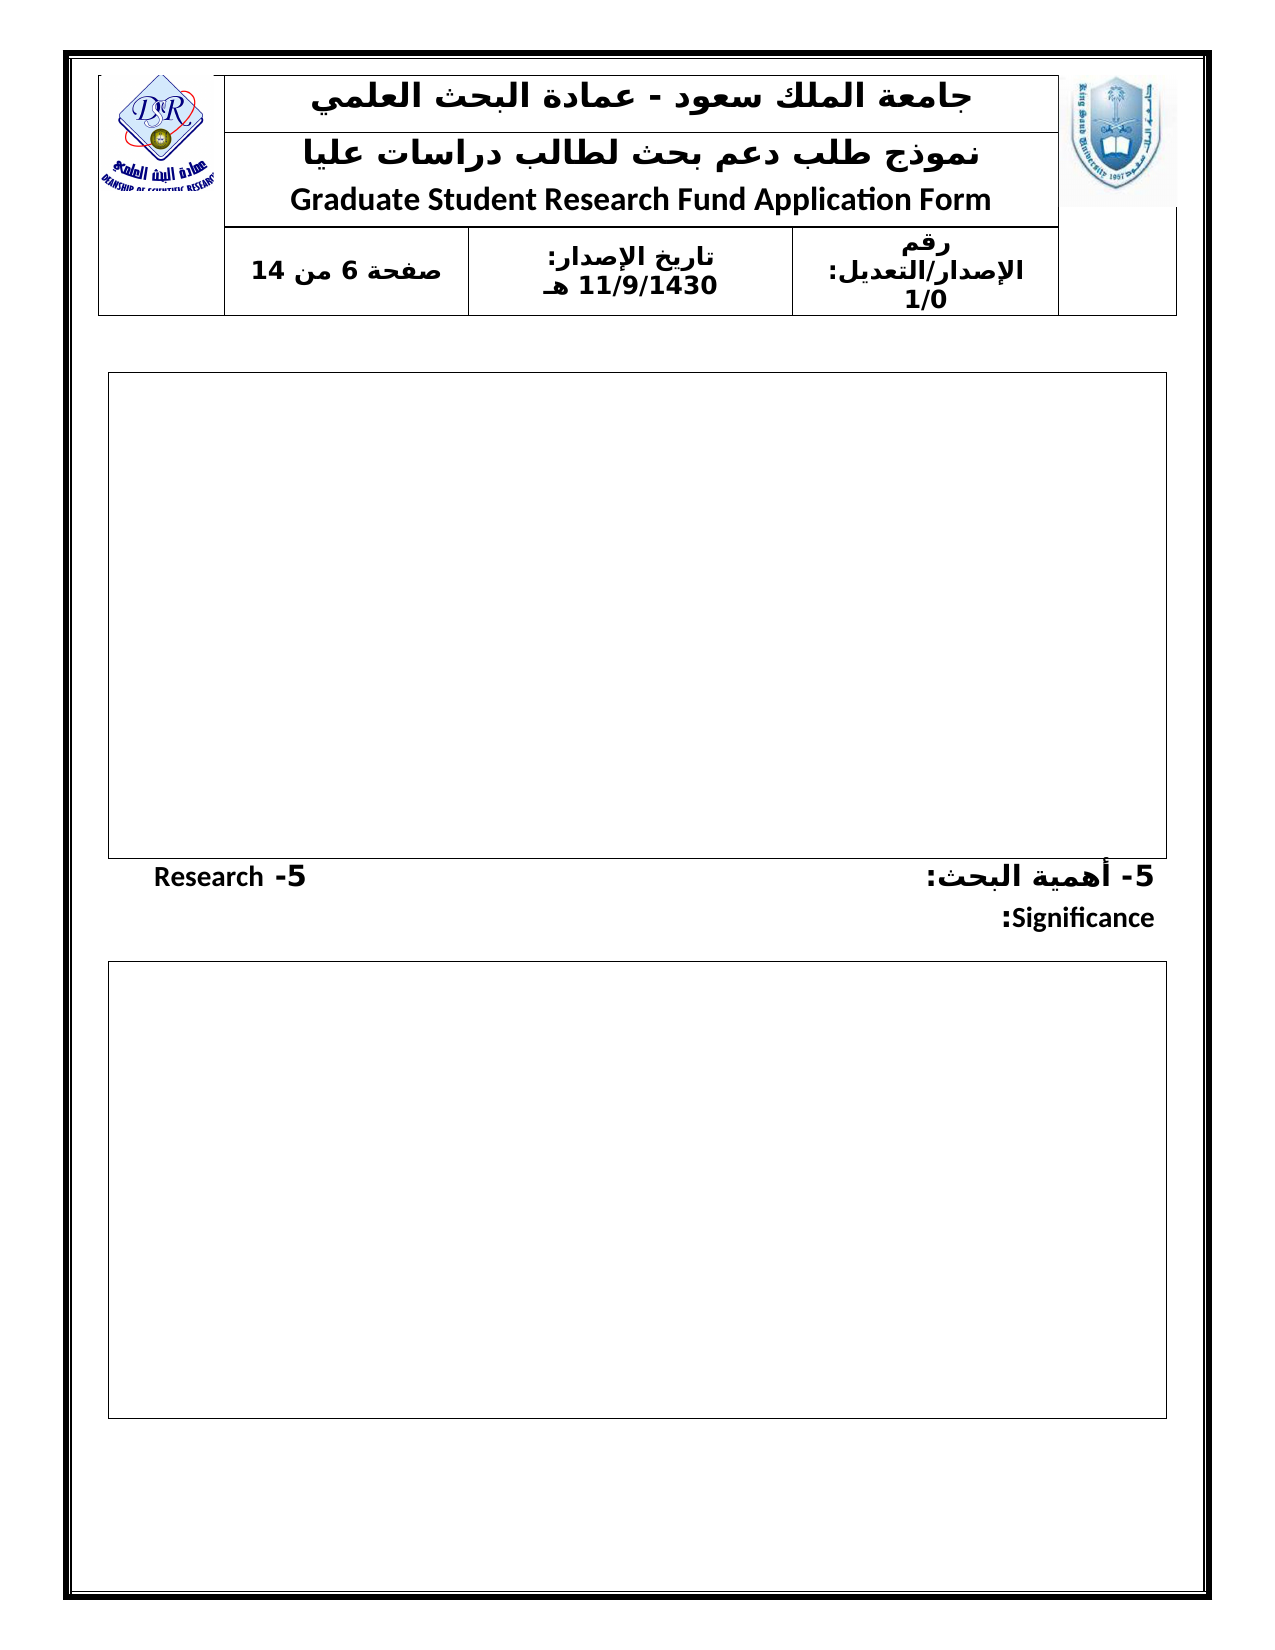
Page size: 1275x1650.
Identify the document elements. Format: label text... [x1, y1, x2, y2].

table_header [109, 962, 1166, 1418]
text 5- أهمية البحث: 5- Research Significance: [120, 859, 1155, 935]
table_header [109, 373, 1166, 857]
picture [1058, 75, 1178, 206]
picture [101, 75, 214, 191]
